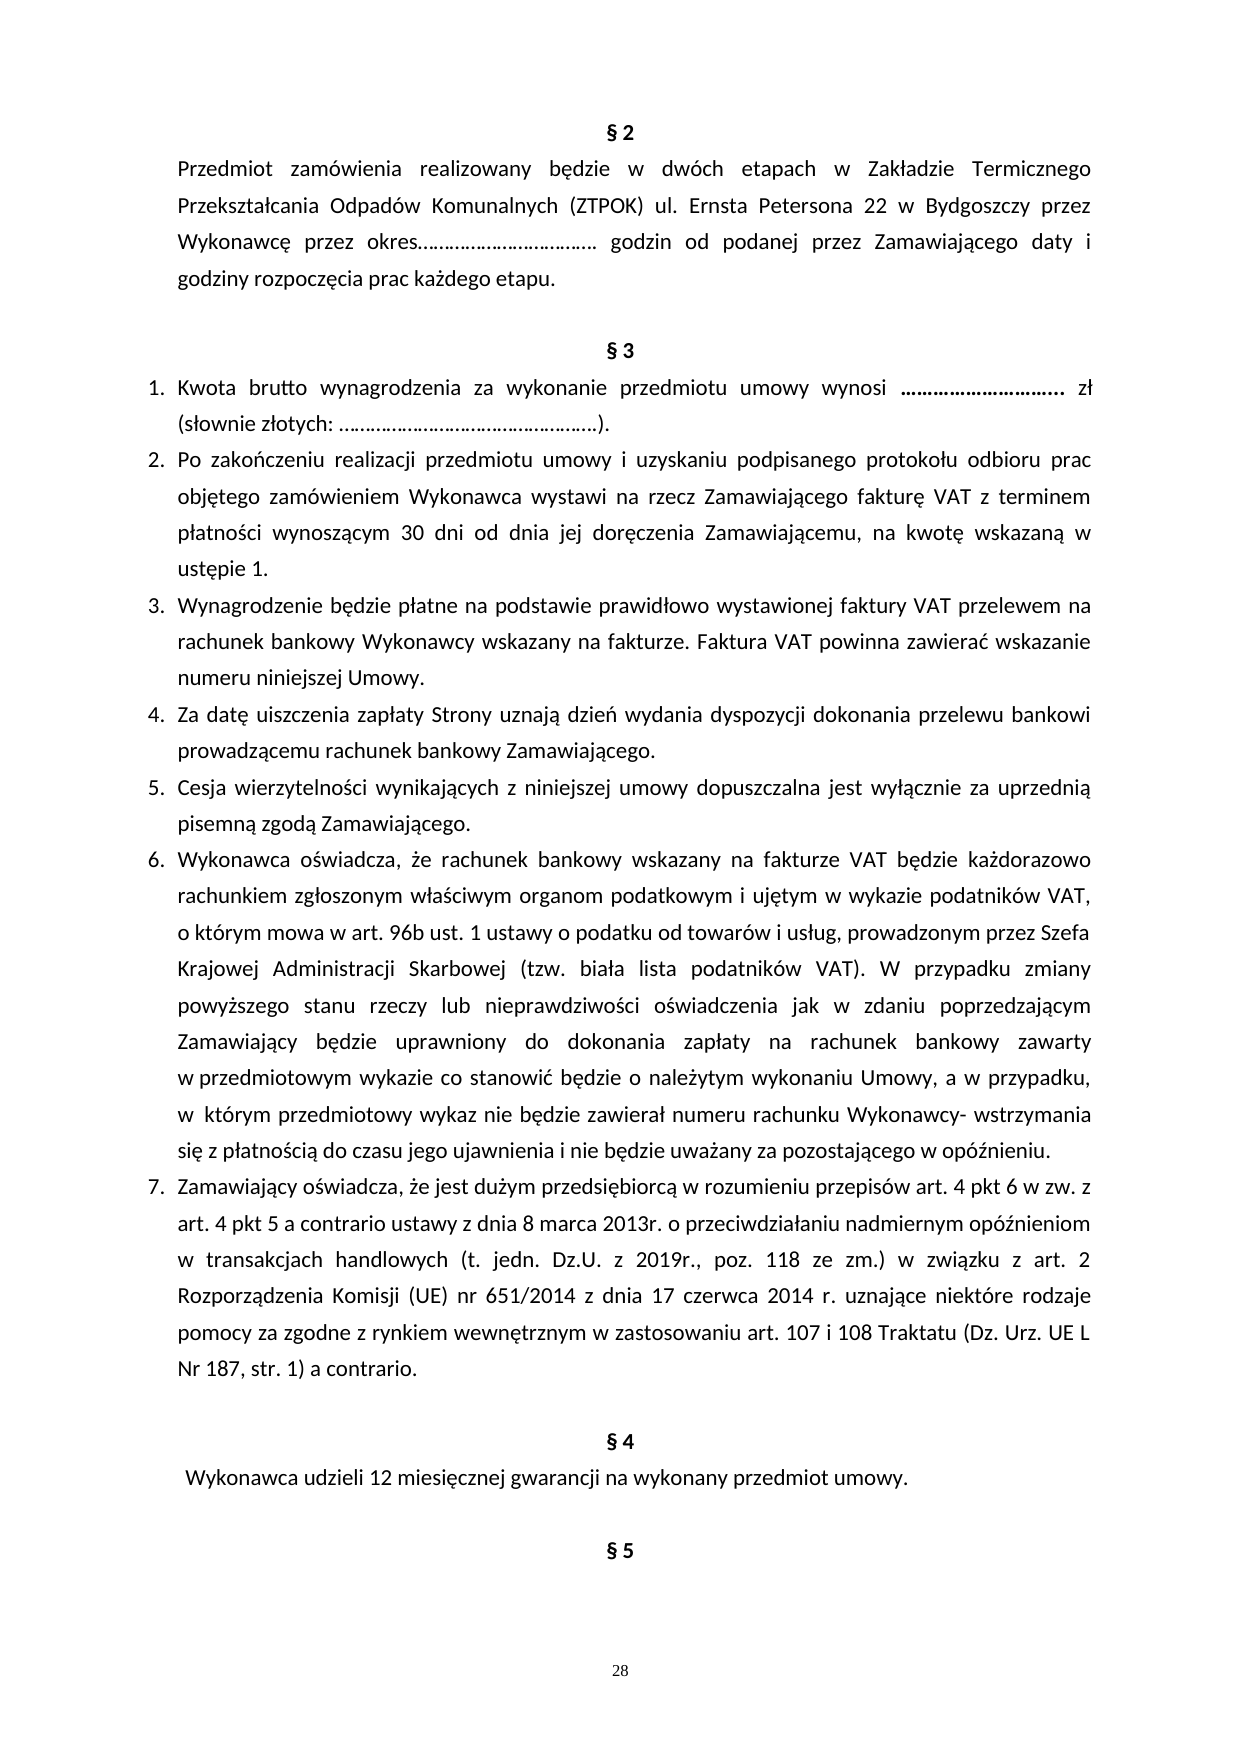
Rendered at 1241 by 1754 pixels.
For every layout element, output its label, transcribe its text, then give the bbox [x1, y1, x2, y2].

text § 3 [148, 336, 1093, 364]
text § 4 [148, 1427, 1093, 1455]
text § 2 [148, 118, 1093, 146]
list Wykonawca oświadcza, że rachunek bankowy wskazany na fakturze VAT będzie każdorazowo rachunkiem zgłoszonym właściwym organom podatkowym i ujętym w wykazie podatników VAT, o którym mowa w art. 96b ust. 1 ustawy o podatku od towarów i usług, prowadzonym przez Szefa Krajowej Administracji Skarbowej (tzw. biała lista podatników VAT). W przypadku zmiany powyższego stanu rzeczy lub nieprawdziwości oświadczenia jak w zdaniu poprzedzającym Zamawiający będzie uprawniony do dokonania zapłaty na rachunek bankowy zawarty w przedmiotowym wykazie co stanowić będzie o należytym wykonaniu Umowy, a w przypadku, w którym przedmiotowy wykaz nie będzie zawierał numeru rachunku Wykonawcy- wstrzymania się z płatnością do czasu jego ujawnienia i nie będzie uważany za pozostającego w opóźnieniu. [148, 845, 1093, 1164]
list Cesja wierzytelności wynikających z niniejszej umowy dopuszczalna jest wyłącznie za uprzednią pisemną zgodą Zamawiającego. [148, 773, 1093, 837]
list Zamawiający oświadcza, że jest dużym przedsiębiorcą w rozumieniu przepisów art. 4 pkt 6 w zw. z art. 4 pkt 5 a contrario ustawy z dnia 8 marca 2013r. o przeciwdziałaniu nadmiernym opóźnieniom w transakcjach handlowych (t. jedn. Dz.U. z 2019r., poz. 118 ze zm.) w związku z art. 2 Rozporządzenia Komisji (UE) nr 651/2014 z dnia 17 czerwca 2014 r. uznające niektóre rodzaje pomocy za zgodne z rynkiem wewnętrznym w zastosowaniu art. 107 i 108 Traktatu (Dz. Urz. UE L Nr 187, str. 1) a contrario. [148, 1172, 1093, 1382]
text Przedmiot zamówienia realizowany będzie w dwóch etapach w Zakładzie Termicznego Przekształcania Odpadów Komunalnych (ZTPOK) ul. Ernsta Petersona 22 w Bydgoszczy przez Wykonawcę przez okres……………………………. godzin od podanej przez Zamawiającego daty i godziny rozpoczęcia prac każdego etapu. [177, 154, 1093, 292]
text § 5 [148, 1536, 1093, 1564]
list Kwota brutto wynagrodzenia za wykonanie przedmiotu umowy wynosi ………………………... zł (słownie złotych: ………………………………………….). [148, 373, 1093, 437]
list Po zakończeniu realizacji przedmiotu umowy i uzyskaniu podpisanego protokołu odbioru prac objętego zamówieniem Wykonawca wystawi na rzecz Zamawiającego fakturę VAT z terminem płatności wynoszącym 30 dni od dnia jej doręczenia Zamawiającemu, na kwotę wskazaną w ustępie 1. [148, 445, 1093, 582]
text Wykonawca udzieli 12 miesięcznej gwarancji na wykonany przedmiot umowy. [185, 1463, 1093, 1491]
list Wynagrodzenie będzie płatne na podstawie prawidłowo wystawionej faktury VAT przelewem na rachunek bankowy Wykonawcy wskazany na fakturze. Faktura VAT powinna zawierać wskazanie numeru niniejszej Umowy. [148, 591, 1093, 692]
list Za datę uiszczenia zapłaty Strony uznają dzień wydania dyspozycji dokonania przelewu bankowi prowadzącemu rachunek bankowy Zamawiającego. [148, 700, 1093, 764]
